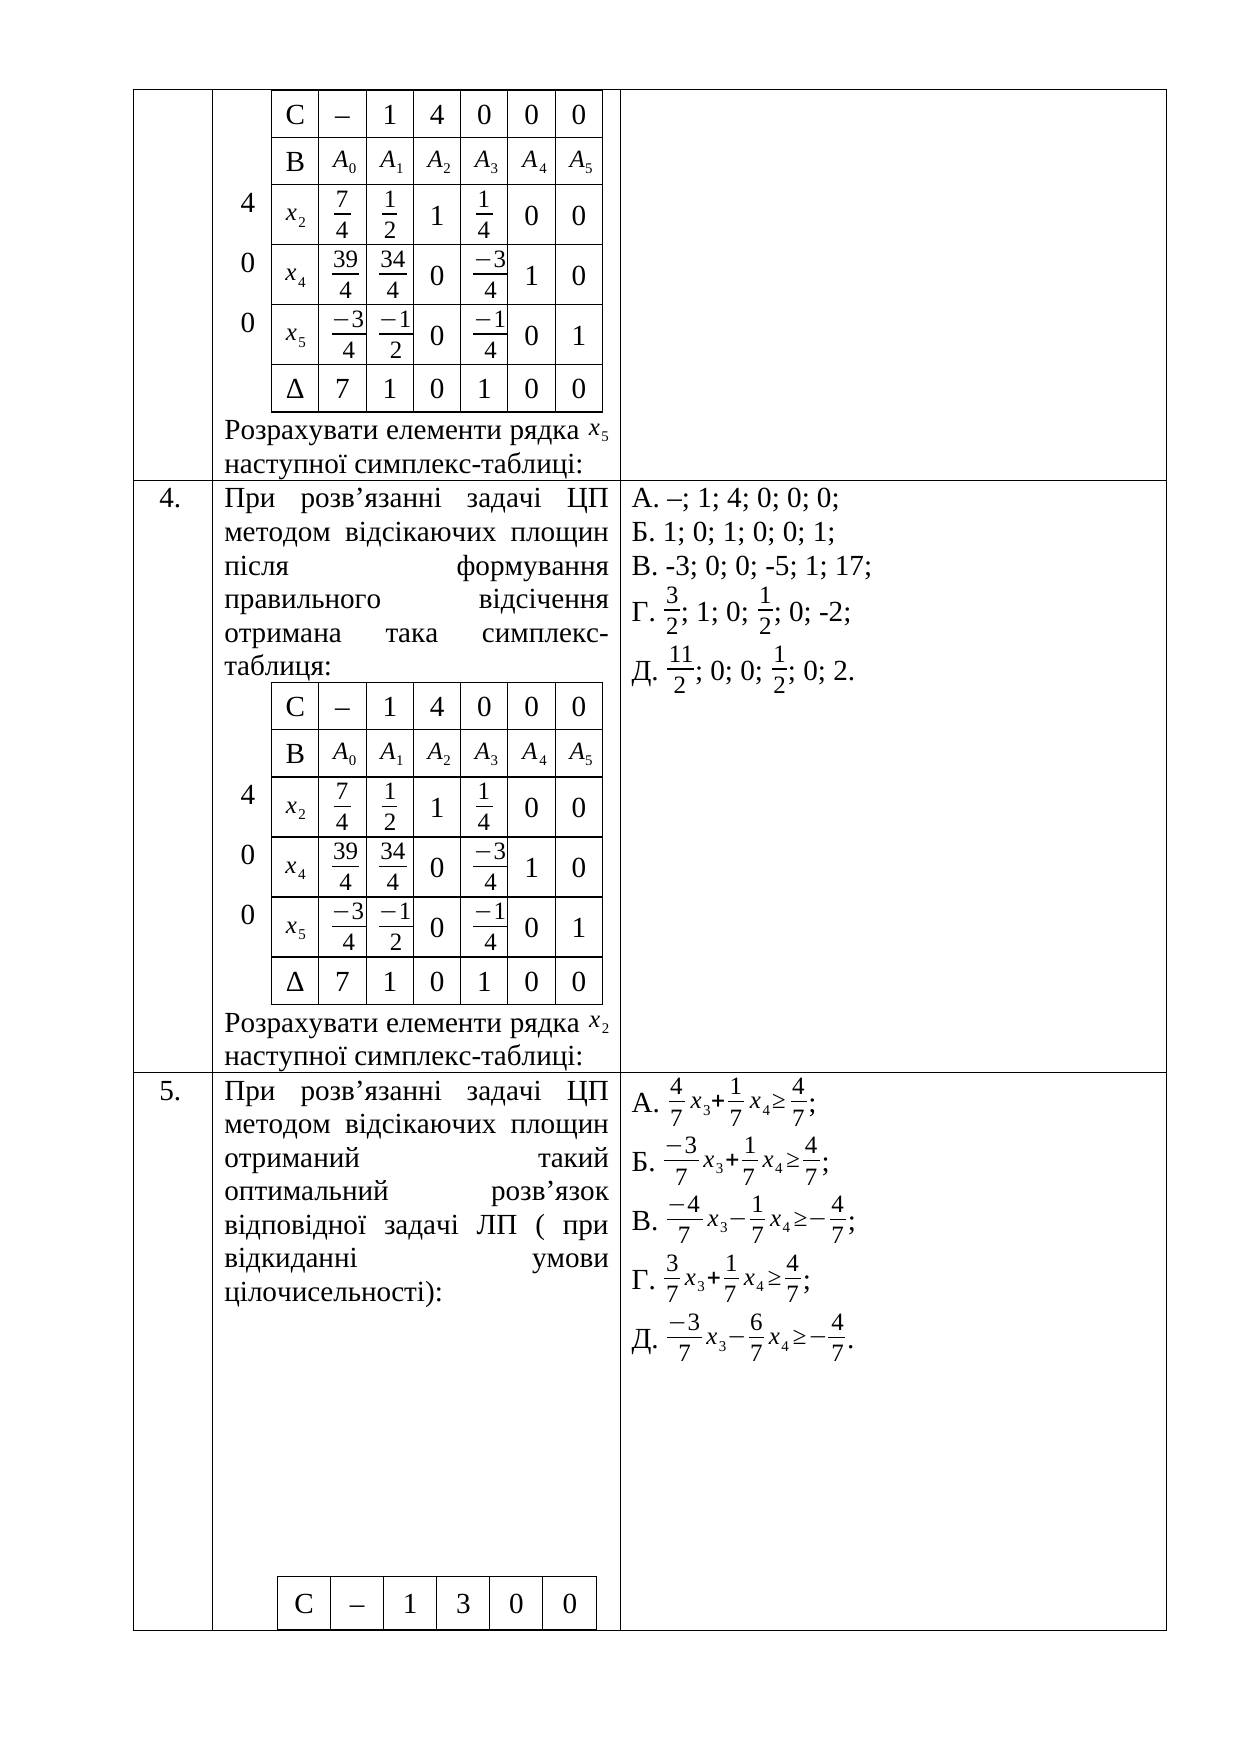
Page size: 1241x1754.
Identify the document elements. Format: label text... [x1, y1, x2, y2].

table_cell А. –; 1; 4; 0; 0; 0; Б. 1; 0; 1; 0; 0; 1; В. -3; 0; 0; -5; 1; 17; Г. ; 1; 0; ; 0; -2; Д. ; 0; 0; ; 0; 2. [621, 481, 1166, 1072]
table_cell [134, 481, 212, 1072]
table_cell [621, 90, 1166, 479]
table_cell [621, 1073, 1166, 1630]
table_cell [134, 90, 212, 479]
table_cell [213, 90, 620, 479]
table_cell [213, 1073, 620, 1630]
table_cell [134, 1073, 212, 1630]
